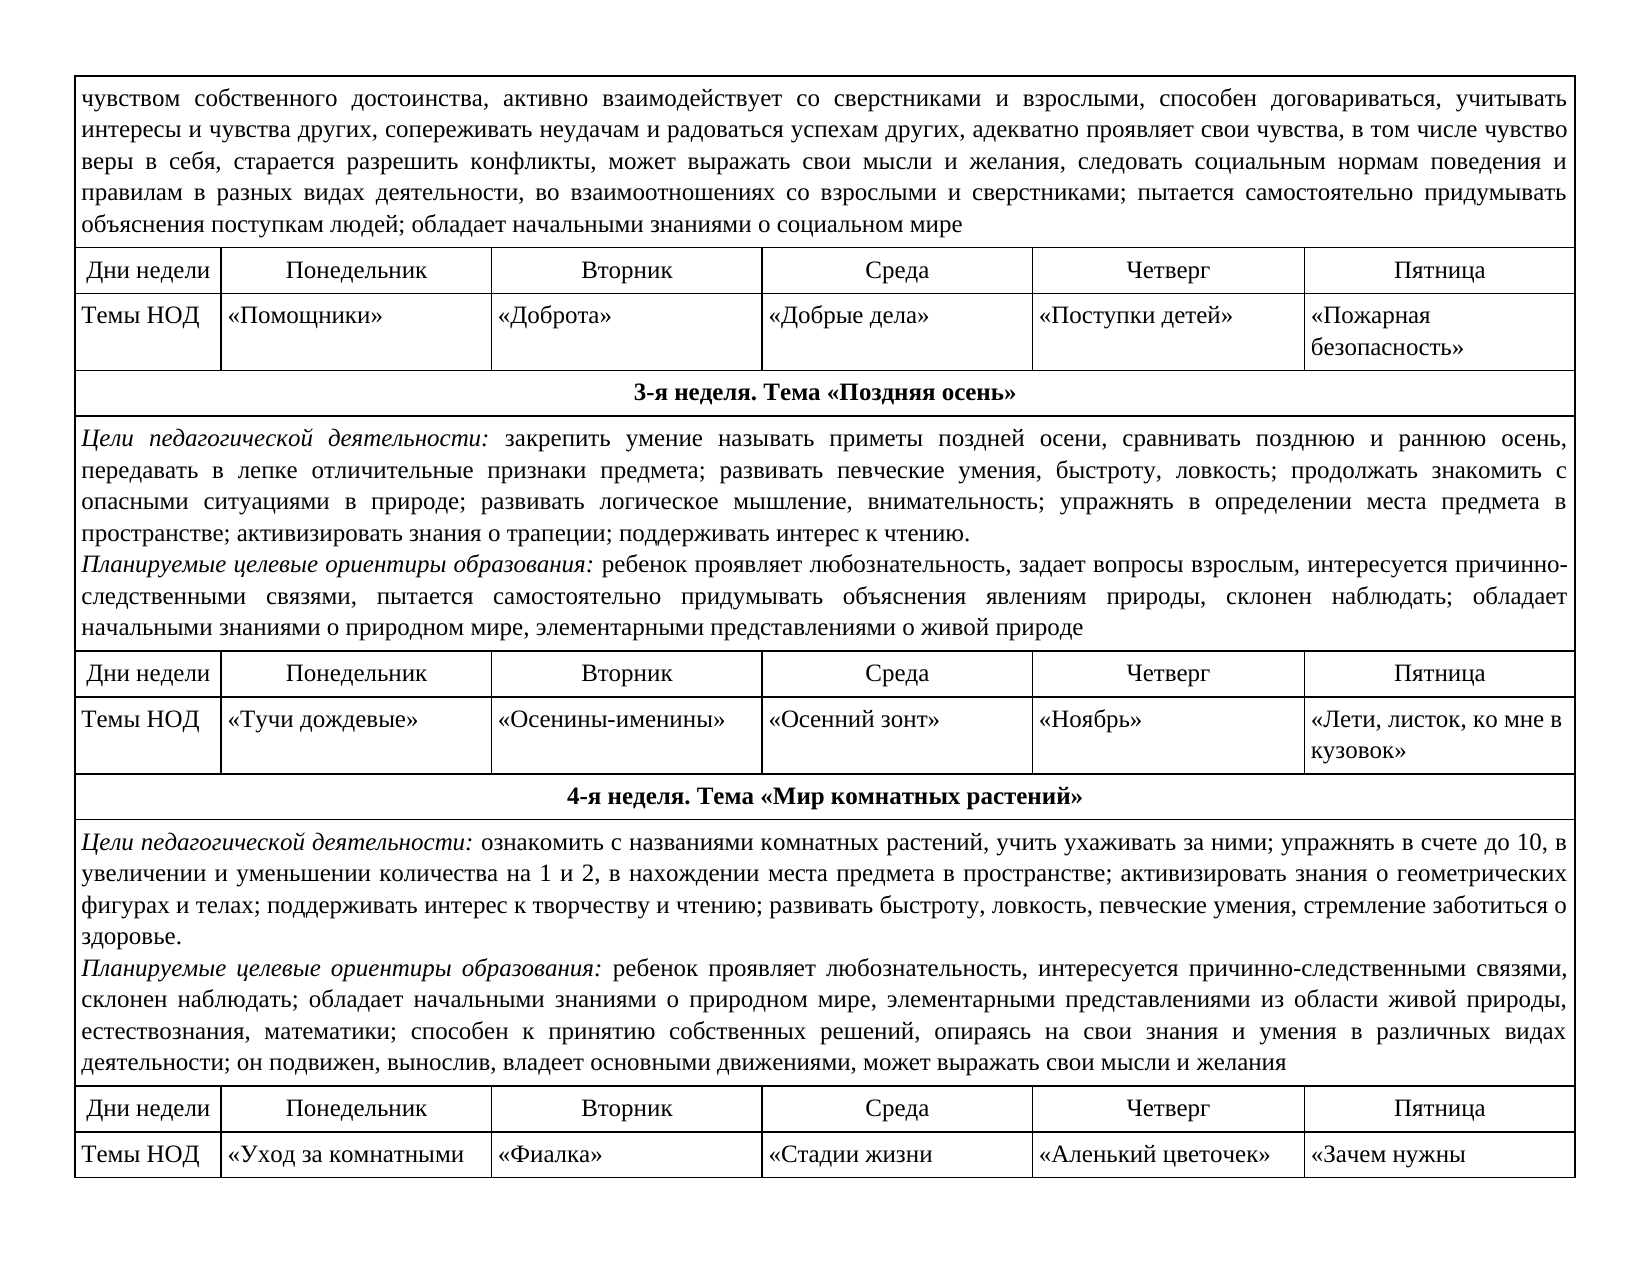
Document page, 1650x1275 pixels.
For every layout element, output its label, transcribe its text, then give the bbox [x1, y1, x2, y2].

table_cell Дни недели [76, 652, 220, 696]
table_cell Четверг [1033, 652, 1304, 696]
table_cell Вторник [492, 652, 761, 696]
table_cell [222, 1133, 491, 1177]
table_cell Вторник [492, 1087, 761, 1131]
table_cell «Доброта» [492, 294, 761, 370]
table_cell Четверг [1033, 1087, 1304, 1131]
table_cell «Тучи дождевые» [222, 698, 491, 773]
table_cell «Фиалка» [492, 1133, 761, 1177]
table_cell «Помощники» [222, 294, 491, 370]
table_cell Дни недели [76, 248, 220, 292]
table_cell Пятница [1305, 248, 1574, 292]
table_cell Понедельник [222, 248, 491, 292]
table_cell «Добрые дела» [763, 294, 1032, 370]
table_cell Понедельник [222, 1087, 491, 1131]
table_cell Понедельник [222, 652, 491, 696]
table_cell Дни недели [76, 1087, 220, 1131]
table_cell Среда [763, 1087, 1032, 1131]
table_cell «Пожарная безопасность» [1305, 294, 1574, 370]
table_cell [1305, 1133, 1574, 1177]
table_cell 4-я неделя. Тема «Мир комнатных растений» [76, 775, 1574, 819]
table_cell Четверг [1033, 248, 1304, 292]
table_cell Цели педагогической деятельности: закрепить умение называть приметы поздней осени, сравнивать позднюю и раннюю осень, передавать в лепке отличительные признаки предмета; развивать певческие умения, быстроту, ловкость; продолжать знакомить с опасными ситуациями в природе; развивать логическое мышление, внимательность; упражнять в определении места предмета в пространстве; активизировать знания о трапеции; поддерживать интерес к чтению. Планируемые целевые ориентиры образования: ребенок проявляет любознательность, задает вопросы взрослым, интересуется причинно-следственными связями, пытается самостоятельно придумывать объяснения явлениям природы, склонен наблюдать; обладает начальными знаниями о природном мире, элементарными представлениями о живой природе [76, 417, 1574, 650]
table_cell Вторник [492, 248, 761, 292]
table_cell «Поступки детей» [1033, 294, 1304, 370]
table_cell «Осенний зонт» [763, 698, 1032, 773]
table_cell «Лети, листок, ко мне в кузовок» [1305, 698, 1574, 773]
table_cell Темы НОД [76, 698, 220, 773]
table_cell Цели педагогической деятельности: ознакомить с названиями комнатных растений, учить ухаживать за ними; упражнять в счете до 10, в увеличении и уменьшении количества на 1 и 2, в нахождении места предмета в пространстве; активизировать знания о геометрических фигурах и телах; поддерживать интерес к творчеству и чтению; развивать быстроту, ловкость, певческие умения, стремление заботиться о здоровье. Планируемые целевые ориентиры образования: ребенок проявляет любознательность, интересуется причинно-следственными связями, склонен наблюдать; обладает начальными знаниями о природном мире, элементарными представлениями из области живой природы, естествознания, математики; способен к принятию собственных решений, опираясь на свои знания и умения в различных видах деятельности; он подвижен, вынослив, владеет основными движениями, может выражать свои мысли и желания [76, 820, 1574, 1085]
table_cell Пятница [1305, 652, 1574, 696]
table_cell «Ноябрь» [1033, 698, 1304, 773]
table_cell Пятница [1305, 1087, 1574, 1131]
table_cell Темы НОД [76, 1133, 220, 1177]
table_cell Среда [763, 248, 1032, 292]
table_cell Темы НОД [76, 294, 220, 370]
table_cell «Осенины-именины» [492, 698, 761, 773]
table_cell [76, 77, 1574, 247]
table_cell Среда [763, 652, 1032, 696]
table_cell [763, 1133, 1032, 1177]
table_cell «Аленький цветочек» [1033, 1133, 1304, 1177]
table_cell 3-я неделя. Тема «Поздняя осень» [76, 371, 1574, 415]
